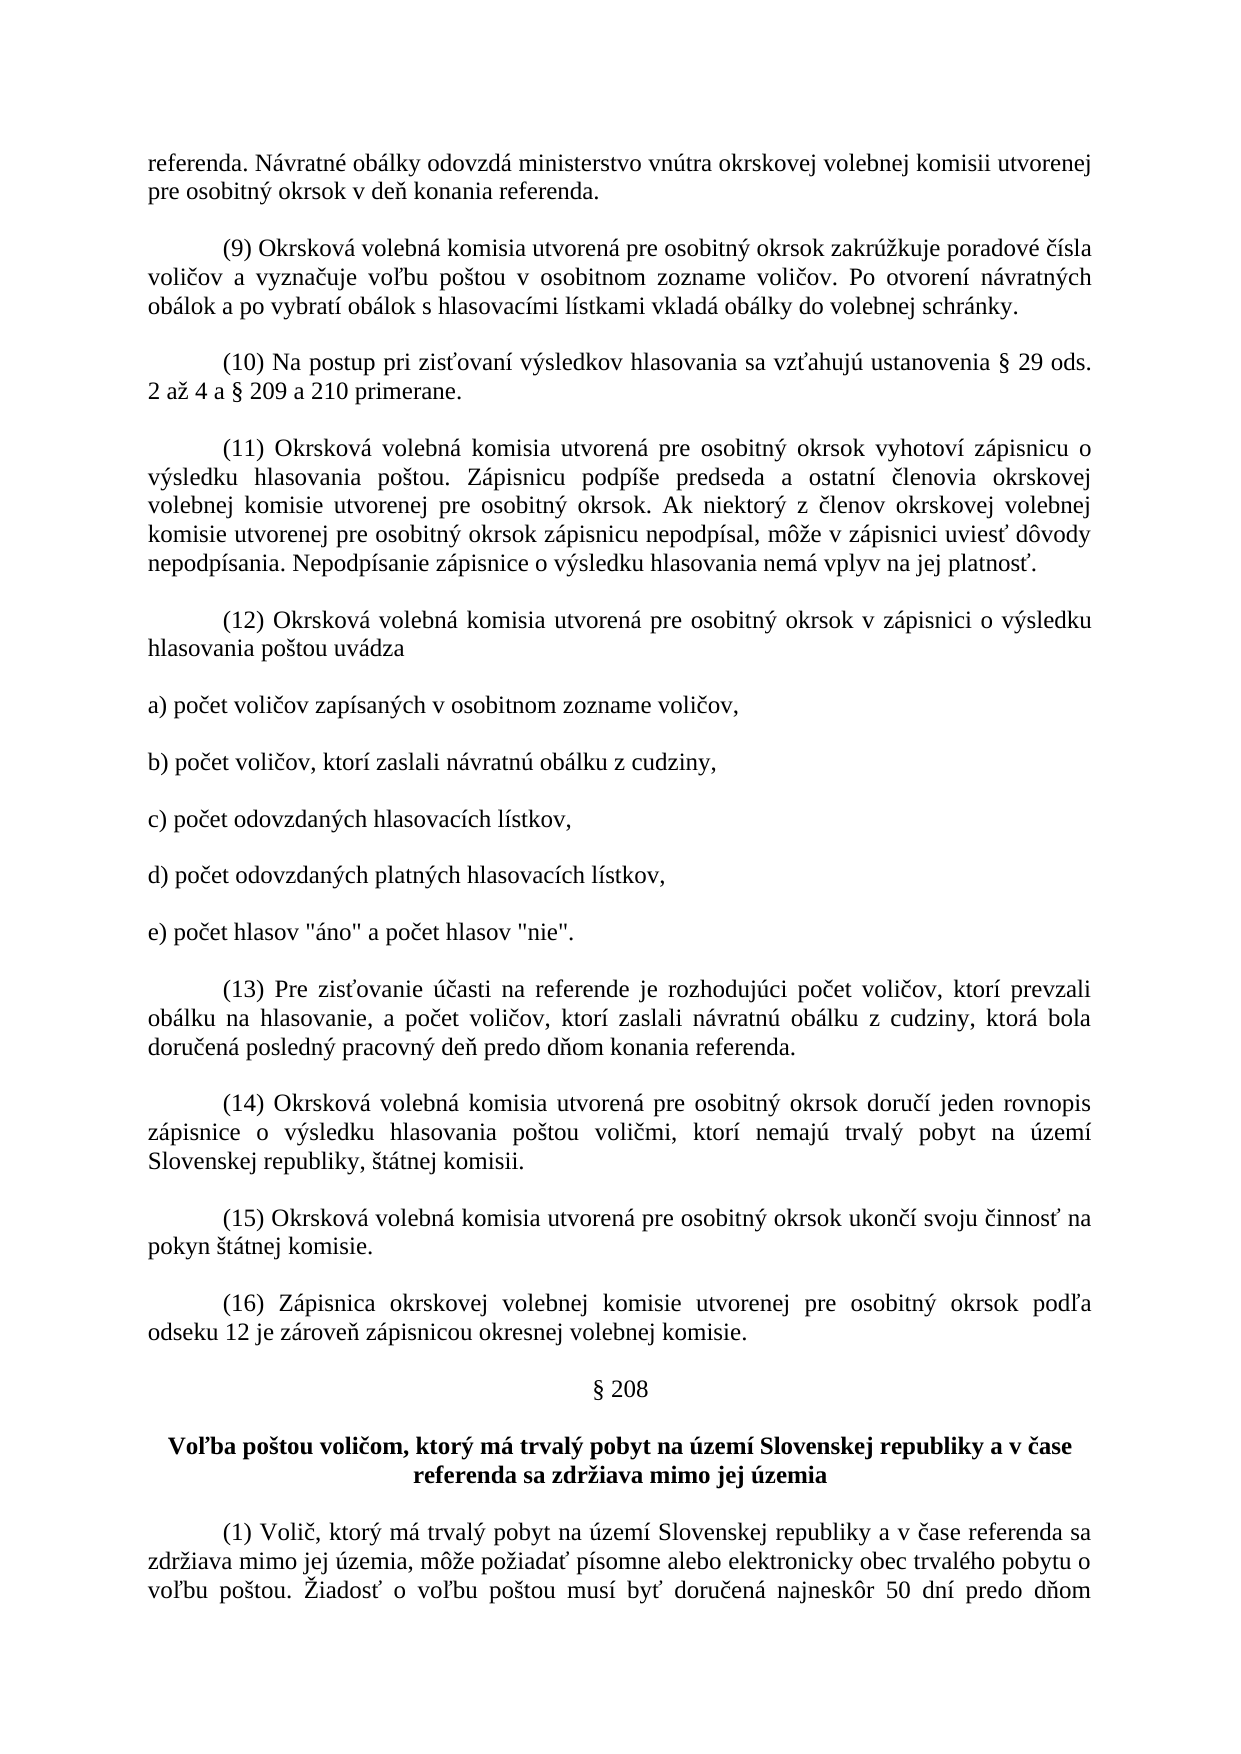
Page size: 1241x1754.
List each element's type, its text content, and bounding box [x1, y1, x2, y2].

text (14) Okrsková volebná komisia utvorená pre osobitný okrsok doručí jeden rovnopis zápisnice o výsledku hlasovania poštou voličmi, ktorí nemajú trvalý pobyt na území Slovenskej republiky, štátnej komisii. [148, 1088, 1092, 1175]
text (10) Na postup pri zisťovaní výsledkov hlasovania sa vzťahujú ustanovenia § 29 ods. 2 až 4 a § 209 a 210 primerane. [148, 347, 1092, 405]
text e) počet hlasov "áno" a počet hlasov "nie". [148, 917, 1092, 946]
text c) počet odovzdaných hlasovacích lístkov, [148, 804, 1092, 833]
text (16) Zápisnica okrskovej volebnej komisie utvorenej pre osobitný okrsok podľa odseku 12 je zároveň zápisnicou okresnej volebnej komisie. [148, 1288, 1092, 1346]
text d) počet odovzdaných platných hlasovacích lístkov, [148, 861, 1092, 889]
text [148, 1517, 1092, 1604]
text a) počet voličov zapísaných v osobitnom zozname voličov, [148, 690, 1092, 719]
text Voľba poštou voličom, ktorý má trvalý pobyt na území Slovenskej republiky a v čase referenda sa zdržiava mimo jej územia [148, 1431, 1092, 1489]
text (9) Okrsková volebná komisia utvorená pre osobitný okrsok zakrúžkuje poradové čísla voličov a vyznačuje voľbu poštou v osobitnom zozname voličov. Po otvorení návratných obálok a po vybratí obálok s hlasovacími lístkami vkladá obálky do volebnej schránky. [148, 233, 1092, 319]
text (11) Okrsková volebná komisia utvorená pre osobitný okrsok vyhotoví zápisnicu o výsledku hlasovania poštou. Zápisnicu podpíše predseda a ostatní členovia okrskovej volebnej komisie utvorenej pre osobitný okrsok. Ak niektorý z členov okrskovej volebnej komisie utvorenej pre osobitný okrsok zápisnicu nepodpísal, môže v zápisnici uviesť dôvody nepodpísania. Nepodpísanie zápisnice o výsledku hlasovania nemá vplyv na jej platnosť. [148, 433, 1092, 577]
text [148, 148, 1092, 205]
text § 208 [148, 1374, 1092, 1402]
text (13) Pre zisťovanie účasti na referende je rozhodujúci počet voličov, ktorí prevzali obálku na hlasovanie, a počet voličov, ktorí zaslali návratnú obálku z cudziny, ktorá bola doručená posledný pracovný deň predo dňom konania referenda. [148, 974, 1092, 1060]
text b) počet voličov, ktorí zaslali návratnú obálku z cudziny, [148, 747, 1092, 776]
text (12) Okrsková volebná komisia utvorená pre osobitný okrsok v zápisnici o výsledku hlasovania poštou uvádza [148, 605, 1092, 662]
text (15) Okrsková volebná komisia utvorená pre osobitný okrsok ukončí svoju činnosť na pokyn štátnej komisie. [148, 1203, 1092, 1260]
